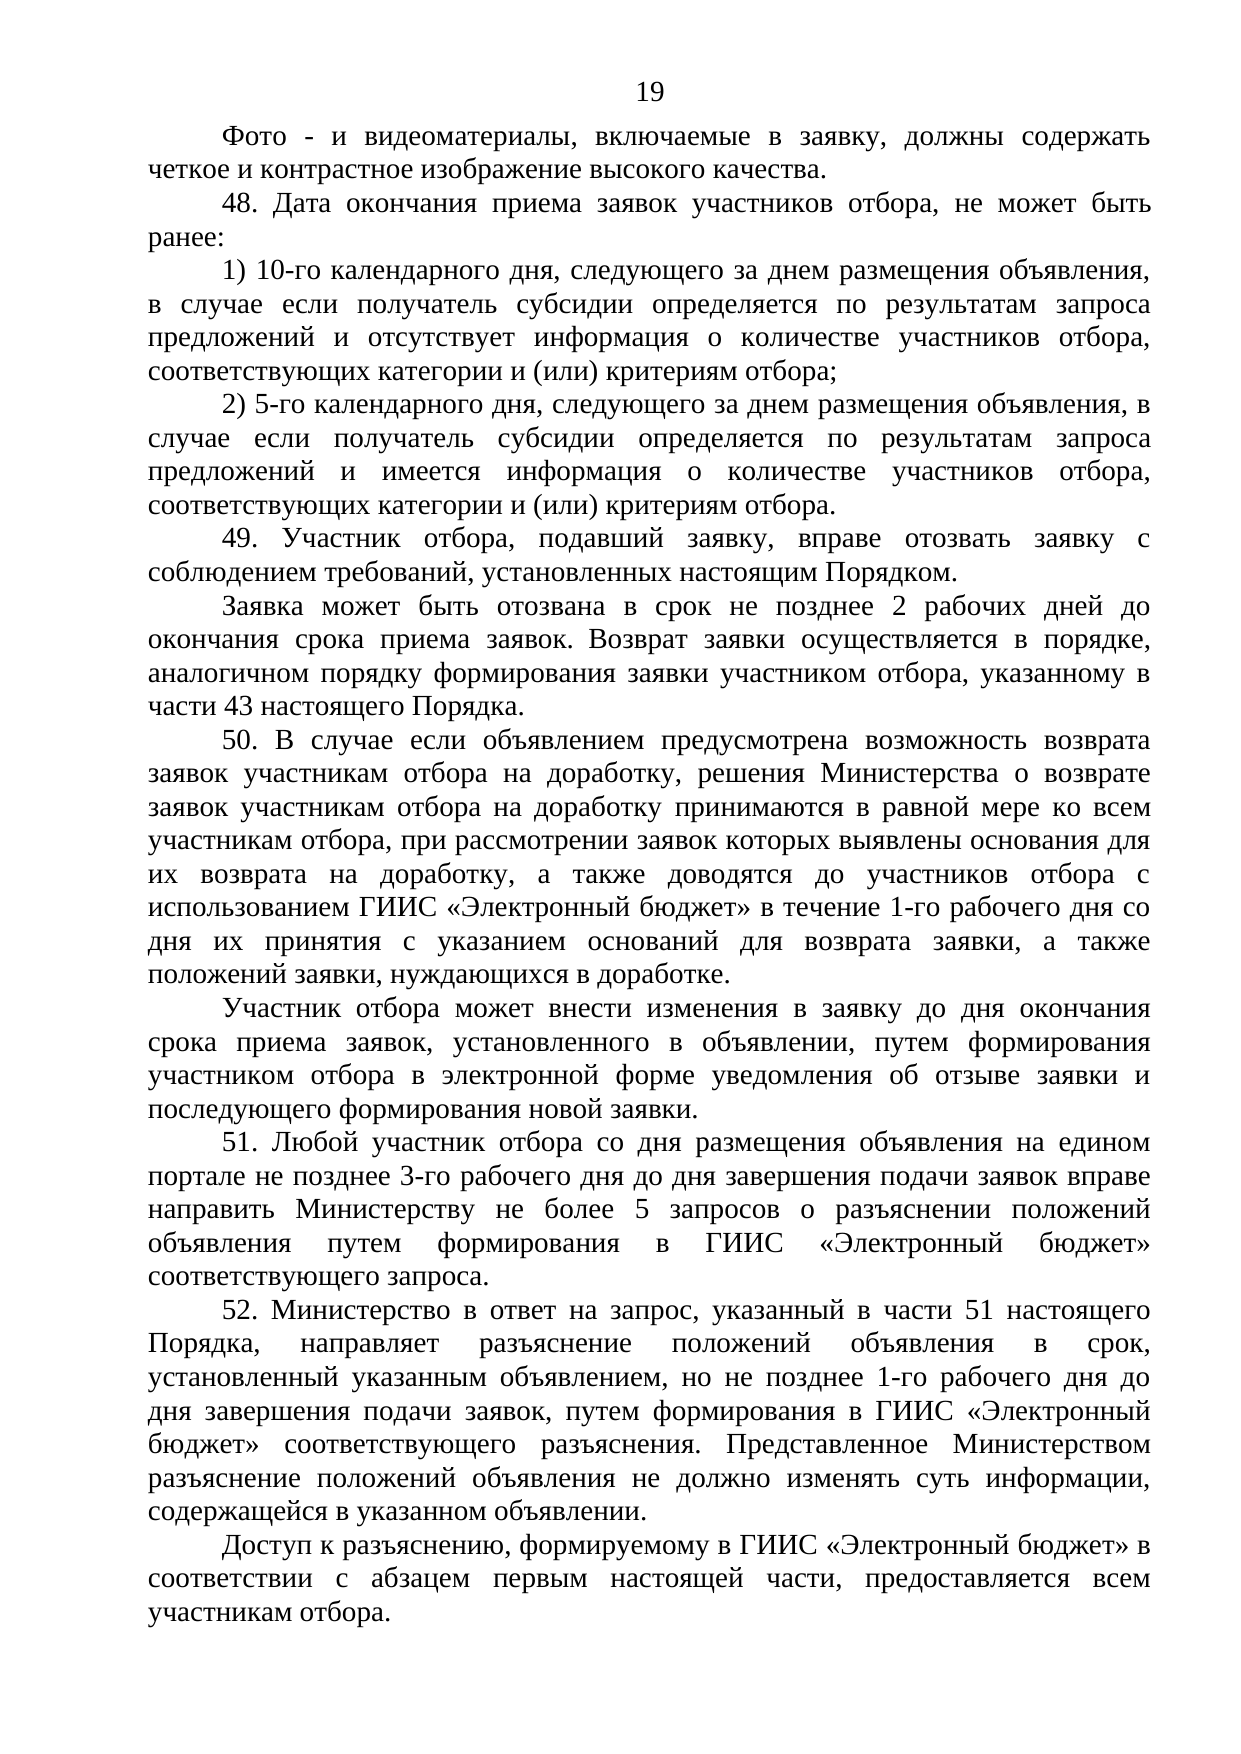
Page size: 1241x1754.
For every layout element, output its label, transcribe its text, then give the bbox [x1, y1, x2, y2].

text 48. Дата окончания приема заявок участников отбора, не может быть ранее: [148, 185, 1152, 252]
text 50. В случае если объявлением предусмотрена возможность возврата заявок участникам отбора на доработку, решения Министерства о возврате заявок участникам отбора на доработку принимаются в равной мере ко всем участникам отбора, при рассмотрении заявок которых выявлены основания для их возврата на доработку, а также доводятся до участников отбора с использованием ГИИС «Электронный бюджет» в течение 1-го рабочего дня со дня их принятия с указанием оснований для возврата заявки, а также положений заявки, нуждающихся в доработке. [148, 722, 1152, 990]
text Участник отбора может внести изменения в заявку до дня окончания срока приема заявок, установленного в объявлении, путем формирования участником отбора в электронной форме уведомления об отзыве заявки и последующего формирования новой заявки. [148, 990, 1152, 1124]
text Фото - и видеоматериалы, включаемые в заявку, должны содержать четкое и контрастное изображение высокого качества. [148, 118, 1152, 185]
text 51. Любой участник отбора со дня размещения объявления на едином портале не позднее 3-го рабочего дня до дня завершения подачи заявок вправе направить Министерству не более 5 запросов о разъяснении положений объявления путем формирования в ГИИС «Электронный бюджет» соответствующего запроса. [148, 1124, 1152, 1292]
text 2) 5-го календарного дня, следующего за днем размещения объявления, в случае если получатель субсидии определяется по результатам запроса предложений и имеется информация о количестве участников отбора, соответствующих категории и (или) критериям отбора. [148, 386, 1152, 521]
text 52. Министерство в ответ на запрос, указанный в части 51 настоящего Порядка, направляет разъяснение положений объявления в срок, установленный указанным объявлением, но не позднее 1-го рабочего дня до дня завершения подачи заявок, путем формирования в ГИИС «Электронный бюджет» соответствующего разъяснения. Представленное Министерством разъяснение положений объявления не должно изменять суть информации, содержащейся в указанном объявлении. [148, 1292, 1152, 1527]
text 1) 10-го календарного дня, следующего за днем размещения объявления, в случае если получатель субсидии определяется по результатам запроса предложений и отсутствует информация о количестве участников отбора, соответствующих категории и (или) критериям отбора; [148, 252, 1152, 386]
text Доступ к разъяснению, формируемому в ГИИС «Электронный бюджет» в соответствии с абзацем первым настоящей части, предоставляется всем участникам отбора. [148, 1527, 1152, 1627]
text 49. Участник отбора, подавший заявку, вправе отозвать заявку с соблюдением требований, установленных настоящим Порядком. [148, 521, 1152, 588]
text Заявка может быть отозвана в срок не позднее 2 рабочих дней до окончания срока приема заявок. Возврат заявки осуществляется в порядке, аналогичном порядку формирования заявки участником отбора, указанному в части 43 настоящего Порядка. [148, 588, 1152, 722]
